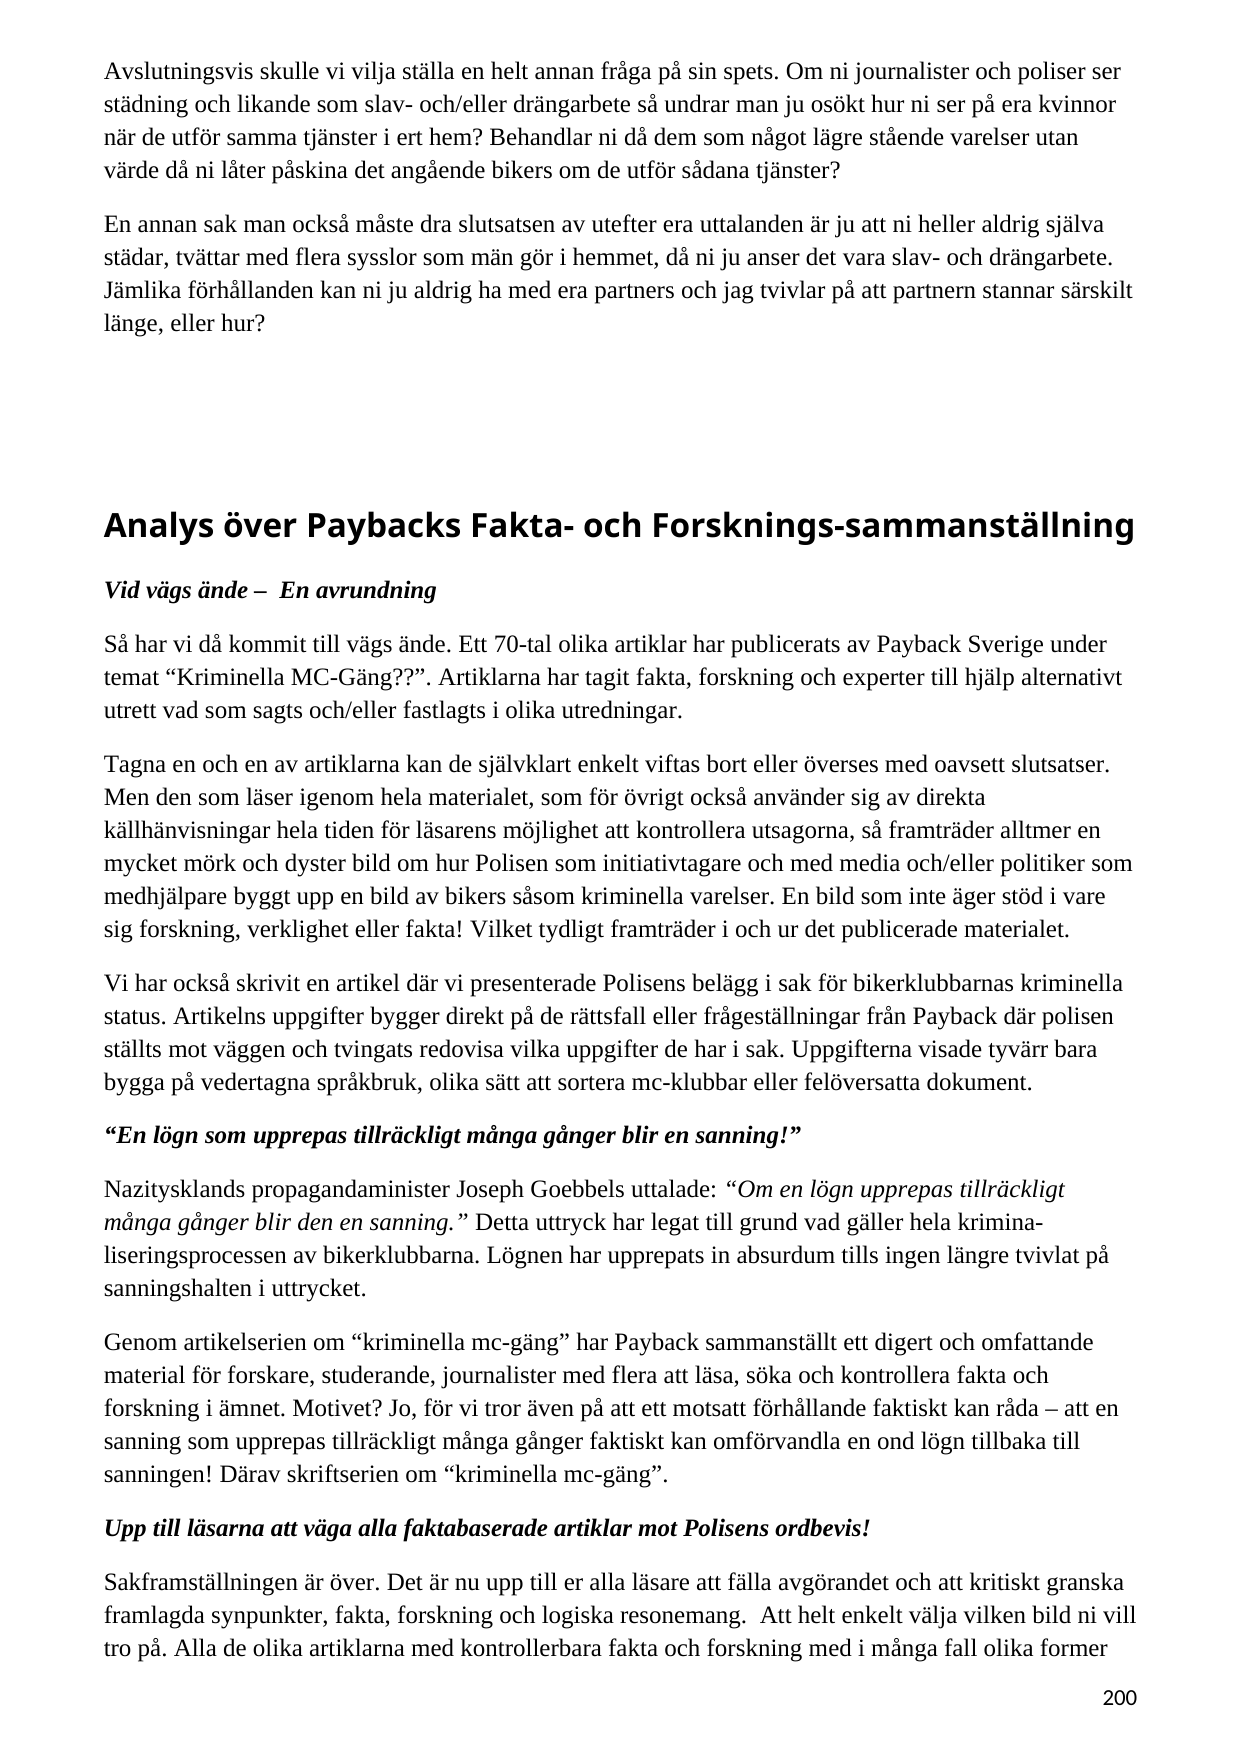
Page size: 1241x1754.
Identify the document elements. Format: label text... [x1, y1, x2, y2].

text Vid vägs ände – En avrundning [103, 575, 1137, 604]
text Så har vi då kommit till vägs ände. Ett 70-tal olika artiklar har publicerats av Payback Sverige under temat “Kriminella MC-Gäng??”. Artiklarna har tagit fakta, forskning och experter till hjälp alternativt utrett vad som sagts och/eller fastlagts i olika utredningar. [103, 629, 1137, 724]
text Avslutningsvis skulle vi vilja ställa en helt annan fråga på sin spets. Om ni journalister och poliser ser städning och likande som slav- och/eller drängarbete så undrar man ju osökt hur ni ser på era kvinnor när de utför samma tjänster i ert hem? Behandlar ni då dem som något lägre stående varelser utan värde då ni låter påskina det angående bikers om de utför sådana tjänster? [103, 56, 1137, 184]
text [103, 1567, 1137, 1662]
text Nazitysklands propagandaminister Joseph Goebbels uttalade: “Om en lögn upprepas tillräckligt många gånger blir den en sanning.” Detta uttryck har legat till grund vad gäller hela krimina-liseringsprocessen av bikerklubbarna. Lögnen har upprepats in absurdum tills ingen längre tvivlat på sanningshalten i uttrycket. [103, 1174, 1137, 1302]
text Genom artikelserien om “kriminella mc-gäng” har Payback sammanställt ett digert och omfattande material för forskare, studerande, journalister med flera att läsa, söka och kontrollera fakta och forskning i ämnet. Motivet? Jo, för vi tror även på att ett motsatt förhållande faktiskt kan råda – att en sanning som upprepas tillräckligt många gånger faktiskt kan omförvandla en ond lögn tillbaka till sanningen! Därav skriftserien om “kriminella mc-gäng”. [103, 1327, 1137, 1488]
text Vi har också skrivit en artikel där vi presenterade Polisens belägg i sak för bikerklubbarnas kriminella status. Artikelns uppgifter bygger direkt på de rättsfall eller frågeställningar från Payback där polisen ställts mot väggen och tvingats redovisa vilka uppgifter de har i sak. Uppgifterna visade tyvärr bara bygga på vedertagna språkbruk, olika sätt att sortera mc-klubbar eller felöversatta dokument. [103, 968, 1137, 1096]
text En annan sak man också måste dra slutsatsen av utefter era uttalanden är ju att ni heller aldrig själva städar, tvättar med flera sysslor som män gör i hemmet, då ni ju anser det vara slav- och drängarbete. Jämlika förhållanden kan ni ju aldrig ha med era partners och jag tvivlar på att partnern stannar särskilt länge, eller hur? [103, 209, 1137, 337]
text Upp till läsarna att väga alla faktabaserade artiklar mot Polisens ordbevis! [103, 1513, 1137, 1542]
text Analys över Paybacks Fakta- och Forsknings-sammanställning [103, 502, 1137, 547]
text “En lögn som upprepas tillräckligt många gånger blir en sanning!” [103, 1121, 1137, 1149]
text Tagna en och en av artiklarna kan de självklart enkelt viftas bort eller överses med oavsett slutsatser. Men den som läser igenom hela materialet, som för övrigt också använder sig av direkta källhänvisningar hela tiden för läsarens möjlighet att kontrollera utsagorna, så framträder alltmer en mycket mörk och dyster bild om hur Polisen som initiativtagare och med media och/eller politiker som medhjälpare byggt upp en bild av bikers såsom kriminella varelser. En bild som inte äger stöd i vare sig forskning, verklighet eller fakta! Vilket tydligt framträder i och ur det publicerade materialet. [103, 749, 1137, 943]
